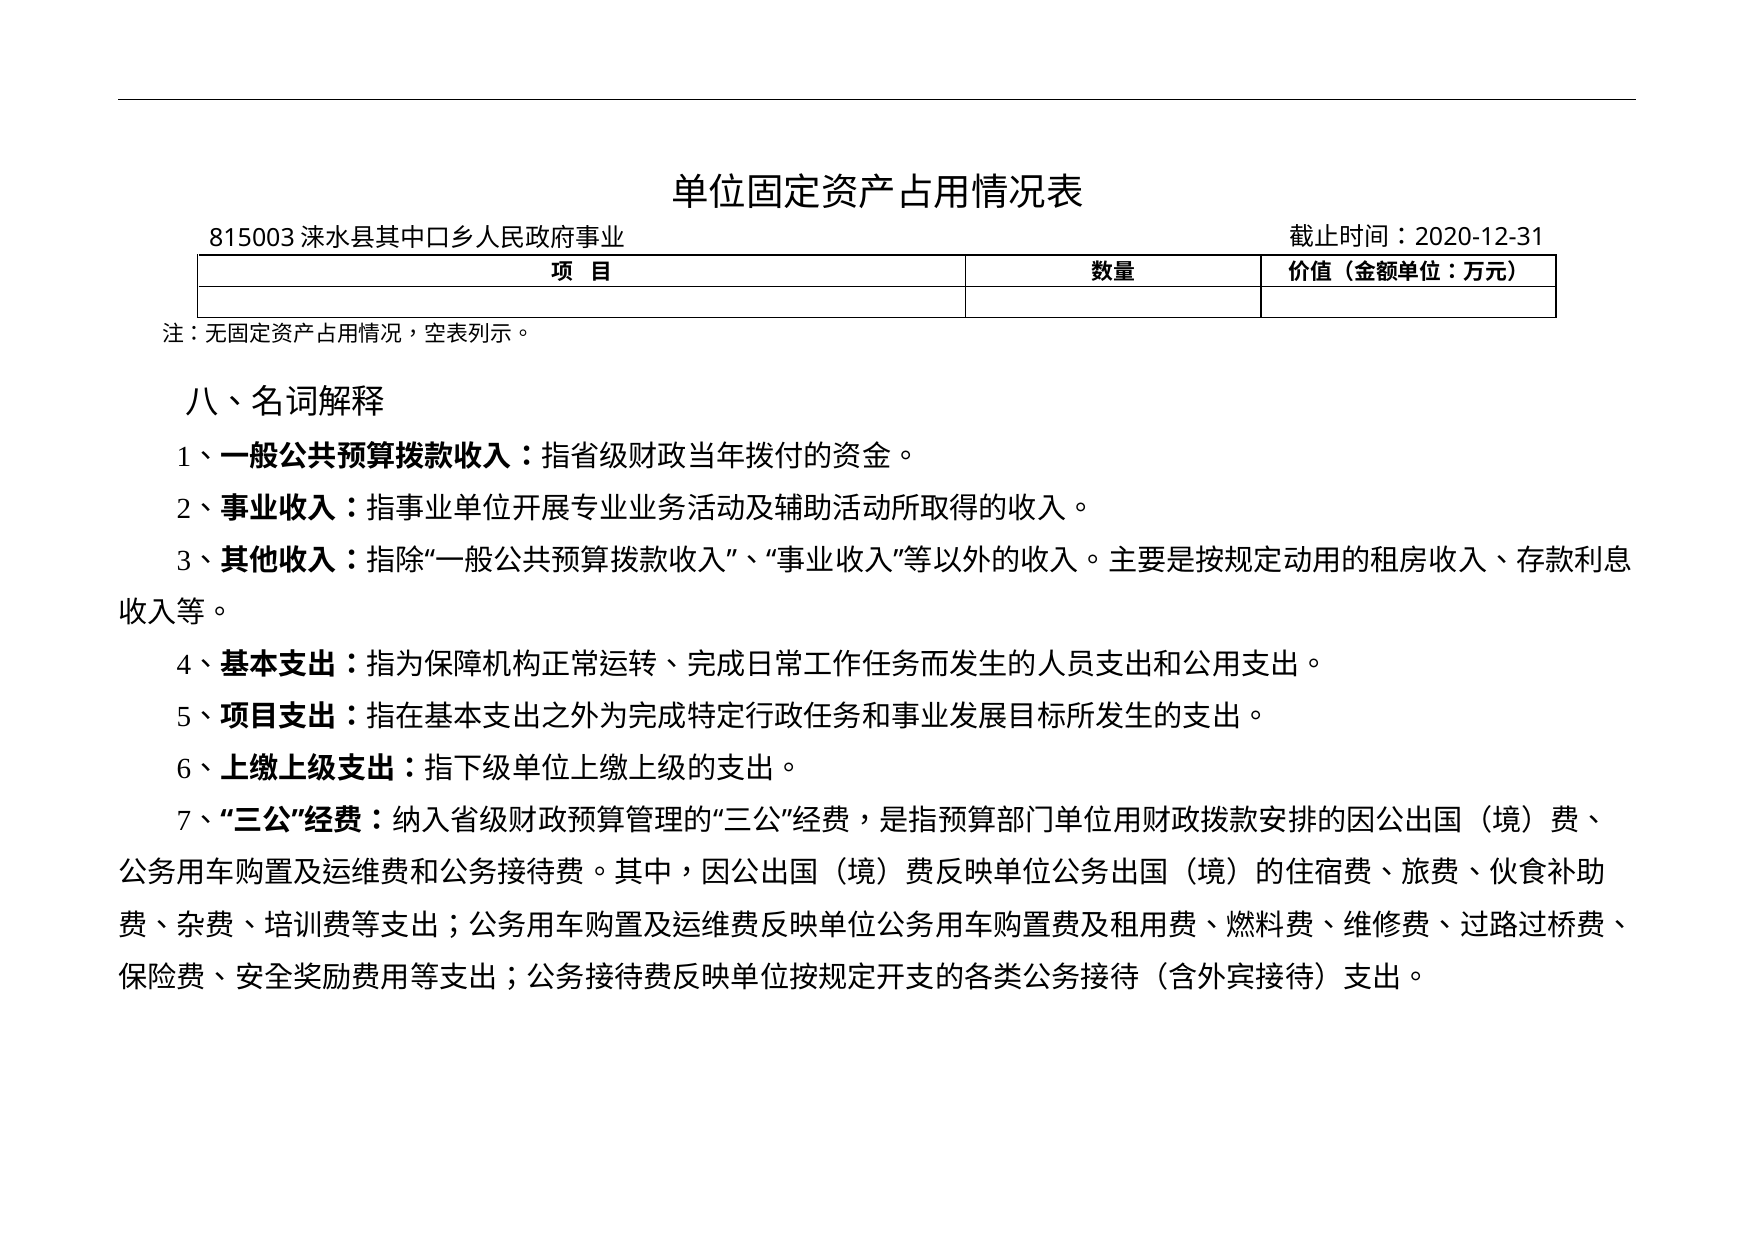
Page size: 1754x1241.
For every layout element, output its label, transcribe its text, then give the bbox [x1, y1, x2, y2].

text 单位固定资产占用情况表 [118, 165, 1636, 216]
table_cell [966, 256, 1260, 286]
text 3、其他收入：指除“一般公共预算拨款收入”、“事业收入”等以外的收入。主要是按规定动用的租房收入、存款利息收入等。 [118, 529, 1636, 633]
text 4、基本支出：指为保障机构正常运转、完成日常工作任务而发生的人员支出和公用支出。 [118, 633, 1636, 685]
text 注：无固定资产占用情况，空表列示。 [118, 318, 1636, 348]
text 1、一般公共预算拨款收入：指省级财政当年拨付的资金。 [118, 424, 1636, 477]
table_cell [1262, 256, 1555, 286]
text 2、事业收入：指事业单位开展专业业务活动及辅助活动所取得的收入。 [118, 477, 1636, 529]
text 5、项目支出：指在基本支出之外为完成特定行政任务和事业发展目标所发生的支出。 [118, 685, 1636, 737]
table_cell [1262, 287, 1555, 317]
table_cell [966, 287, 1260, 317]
text 7、“三公”经费：纳入省级财政预算管理的“三公”经费，是指预算部门单位用财政拨款安排的因公出国（境）费、公务用车购置及运维费和公务接待费。其中，因公出国（境）费反映单位公务出国（境）的住宿费、旅费、伙食补助费、杂费、培训费等支出；公务用车购置及运维费反映单位公务用车购置费及租用费、燃料费、维修费、过路过桥费、保险费、安全奖励费用等支出；公务接待费反映单位按规定开支的各类公务接待（含外宾接待）支出。 [118, 789, 1636, 997]
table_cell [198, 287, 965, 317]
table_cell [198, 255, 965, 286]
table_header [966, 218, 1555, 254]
text 6、上缴上级支出：指下级单位上缴上级的支出。 [118, 737, 1636, 789]
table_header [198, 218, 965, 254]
text 八、名词解释 [118, 378, 1636, 423]
